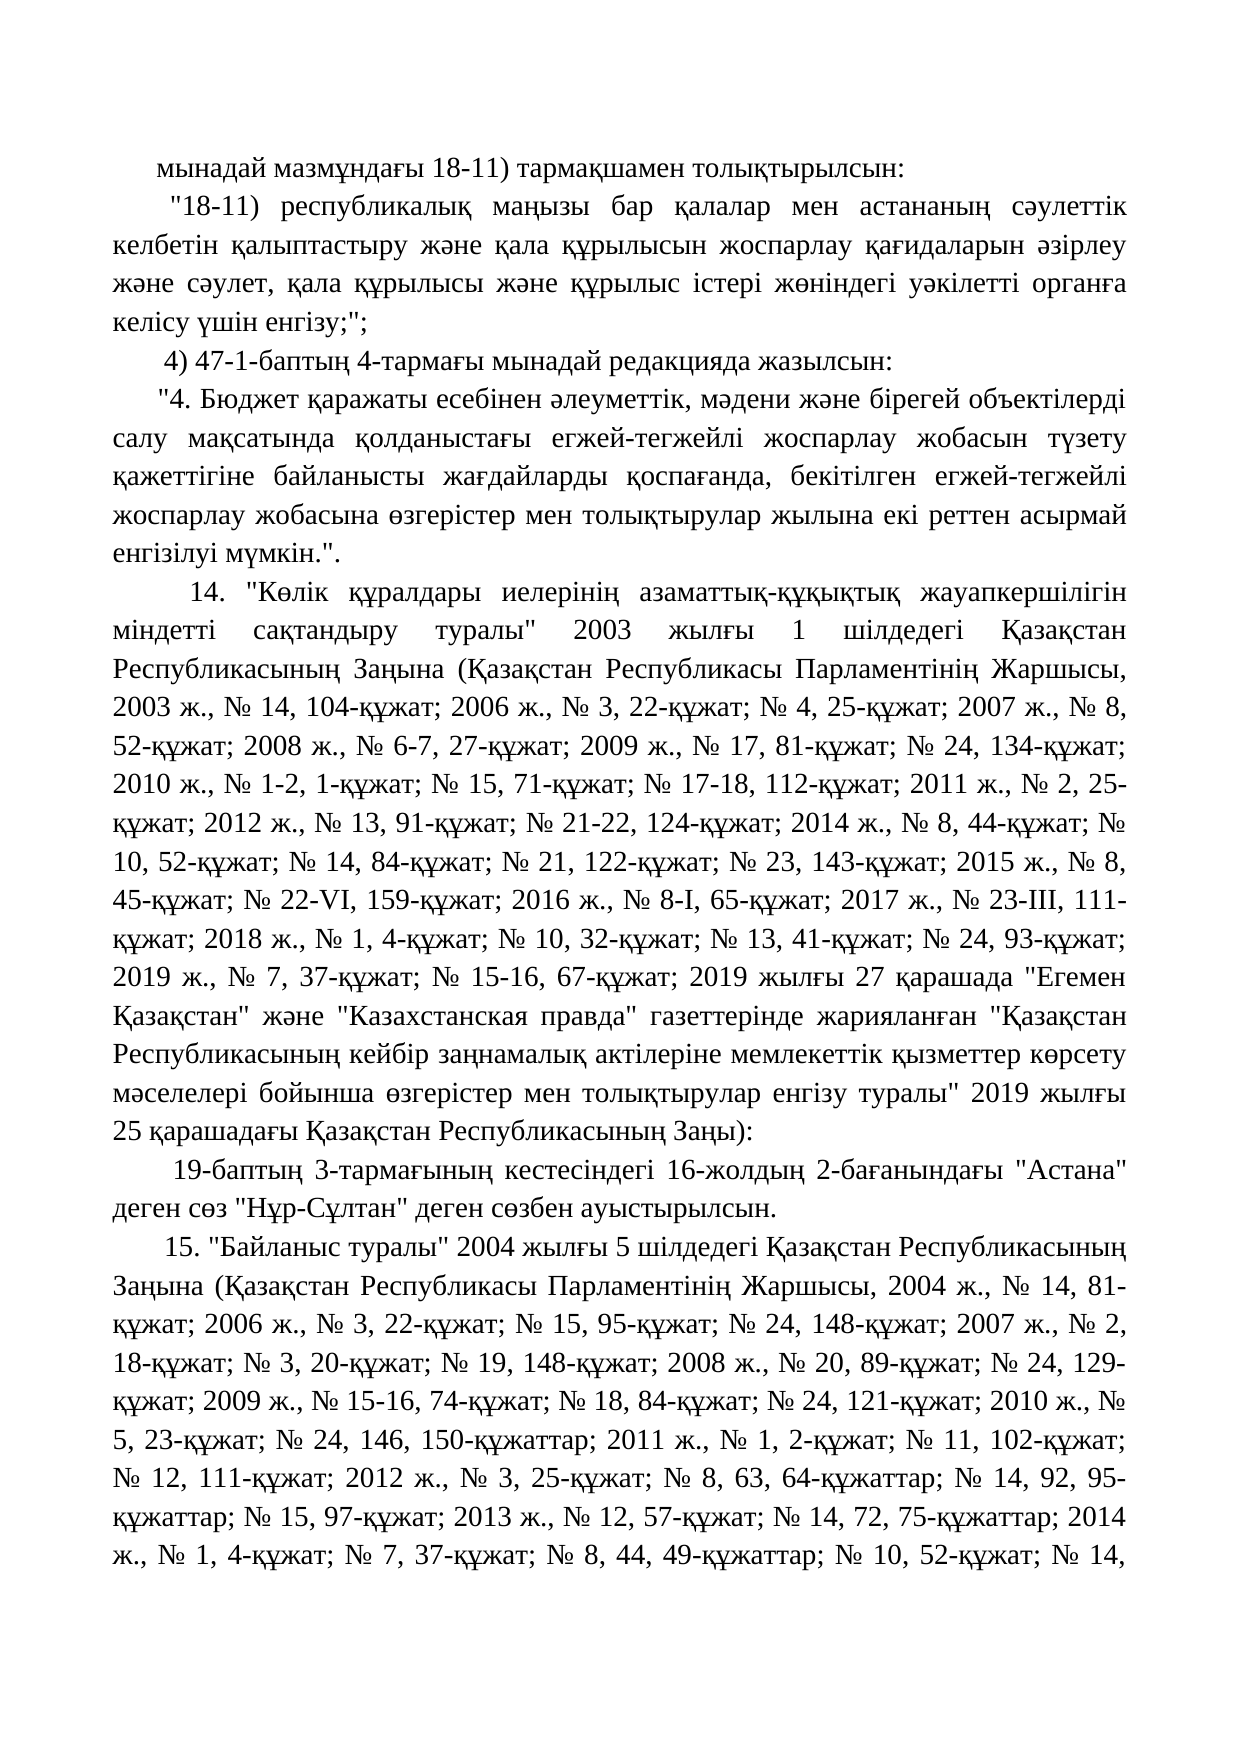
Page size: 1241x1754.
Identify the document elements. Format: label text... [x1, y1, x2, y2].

text "18-11) республикалық маңызы бар қалалар мен астананың сәулеттiк келбетiн қалыптастыру және қала құрылысын жоспарлау қағидаларын әзірлеу және сәулет, қала құрылысы және құрылыс iстерi жөніндегi уәкiлеттi органға келісу үшін енгізу;"; [112, 188, 1128, 338]
text 14. "Көлік құралдары иелерінің азаматтық-құқықтық жауапкершілігін міндетті сақтандыру туралы" 2003 жылғы 1 шілдедегі Қазақстан Республикасының Заңына (Қазақстан Республикасы Парламентінің Жаршысы, 2003 ж., № 14, 104-құжат; 2006 ж., № 3, 22-құжат; № 4, 25-құжат; 2007 ж., № 8, 52-құжат; 2008 ж., № 6-7, 27-құжат; 2009 ж., № 17, 81-құжат; № 24, 134-құжат; 2010 ж., № 1-2, 1-құжат; № 15, 71-құжат; № 17-18, 112-құжат; 2011 ж., № 2, 25-құжат; 2012 ж., № 13, 91-құжат; № 21-22, 124-құжат; 2014 ж., № 8, 44-құжат; № 10, 52-құжат; № 14, 84-құжат; № 21, 122-құжат; № 23, 143-құжат; 2015 ж., № 8, 45-құжат; № 22-VI, 159-құжат; 2016 ж., № 8-I, 65-құжат; 2017 ж., № 23-III, 111-құжат; 2018 ж., № 1, 4-құжат; № 10, 32-құжат; № 13, 41-құжат; № 24, 93-құжат; 2019 ж., № 7, 37-құжат; № 15-16, 67-құжат; 2019 жылғы 27 қарашада "Егемен Қазақстан" және "Казахстанская правда" газеттерінде жарияланған "Қазақстан Республикасының кейбір заңнамалық актілеріне мемлекеттік қызметтер көрсету мәселелері бойынша өзгерістер мен толықтырулар енгізу туралы" 2019 жылғы 25 қарашадағы Қазақстан Республикасының Заңы): [112, 574, 1128, 1147]
text мынадай мазмұндағы 18-11) тармақшамен толықтырылсын: [112, 150, 1128, 183]
text 4) 47-1-баптың 4-тармағы мынадай редакцияда жазылсын: [112, 343, 1128, 376]
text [112, 1229, 1128, 1571]
text 19-баптың 3-тармағының кестесіндегі 16-жолдың 2-бағанындағы "Астана" деген сөз "Нұр-Сұлтан" деген сөзбен ауыстырылсын. [112, 1152, 1128, 1224]
text "4. Бюджет қаражаты есебінен әлеуметтік, мәдени және бірегей объектілерді салу мақсатында қолданыстағы егжей-тегжейлі жоспарлау жобасын түзету қажеттігіне байланысты жағдайларды қоспағанда, бекітілген егжей-тегжейлі жоспарлау жобасына өзгерістер мен толықтырулар жылына екі реттен асырмай енгізілуі мүмкін.". [112, 381, 1128, 569]
